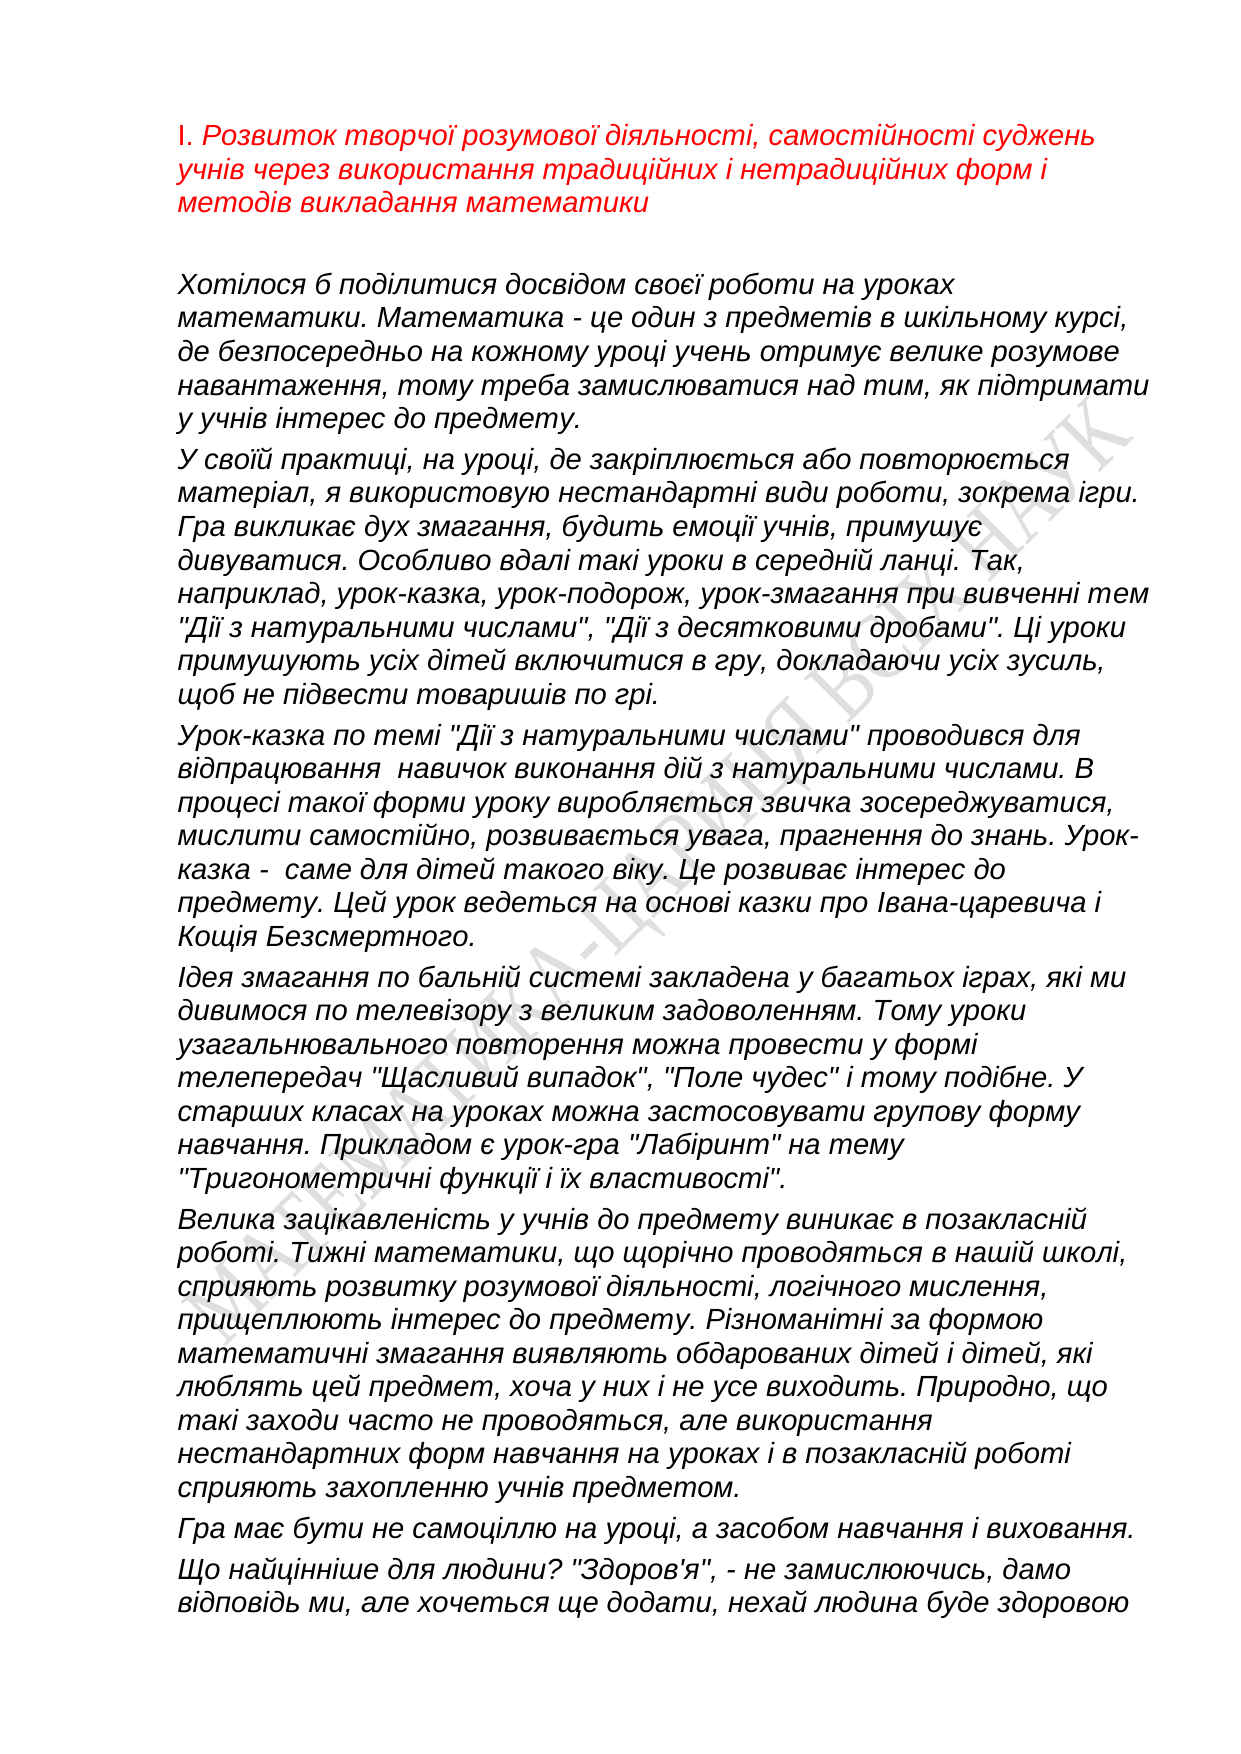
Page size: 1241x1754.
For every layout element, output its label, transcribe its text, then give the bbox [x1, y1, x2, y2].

text Хотілося б поділитися досвідом своєї роботи на уроках математики. Математика - це один з предметів в шкільному курсі, де безпосередньо на кожному уроці учень отримує велике розумове навантаження, тому треба замислюватися над тим, як підтримати у учнів інтерес до предмету. [177, 267, 1152, 434]
text Ідея змагання по бальній системі закладена у багатьох іграх, які ми дивимося по телевізору з великим задоволенням. Тому уроки узагальнювального повторення можна провести у формі телепередач "Щасливий випадок", "Поле чудес" і тому подібне. У старших класах на уроках можна застосовувати групову форму навчання. Прикладом є урок-гра "Лабіринт" на тему "Тригонометричні функції і їх властивості". [177, 959, 1152, 1194]
text І. Розвиток творчої розумової діяльності, самостійності суджень учнів через використання традиційних і нетрадиційних форм і методів викладання математики [177, 118, 1152, 219]
text Велика зацікавленість у учнів до предмету виникає в позакласній роботі. Тижні математики, що щорічно проводяться в нашій школі, сприяють розвитку розумової діяльності, логічного мислення, прищеплюють інтерес до предмету. Різноманітні за формою математичні змагання виявляють обдарованих дітей і дітей, які люблять цей предмет, хоча у них і не усе виходить. Природно, що такі заходи часто не проводяться, але використання нестандартних форм навчання на уроках і в позакласній роботі сприяють захопленню учнів предметом. [177, 1202, 1152, 1503]
text Урок-казка по темі "Дії з натуральними числами" проводився для відпрацювання навичок виконання дій з натуральними числами. В процесі такої форми уроку виробляється звичка зосереджуватися, мислити самостійно, розвивається увага, прагнення до знань. Урок-казка - саме для дітей такого віку. Це розвиває інтерес до предмету. Цей урок ведеться на основі казки про Івана-царевича і Кощія Безсмертного. [177, 717, 1152, 952]
text У своїй практиці, на уроці, де закріплюється або повторюється матеріал, я використовую нестандартні види роботи, зокрема ігри. Гра викликає дух змагання, будить емоції учнів, примушує дивуватися. Особливо вдалі такі уроки в середній ланці. Так, наприклад, урок-казка, урок-подорож, урок-змагання при вивченні тем "Дії з натуральними числами", "Дії з десятковими дробами". Ці уроки примушують усіх дітей включитися в гру, докладаючи усіх зусиль, щоб не підвести товаришів по грі. [177, 442, 1152, 710]
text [177, 1552, 1152, 1619]
text Гра має бути не самоціллю на уроці, а засобом навчання і виховання. [177, 1511, 1152, 1544]
